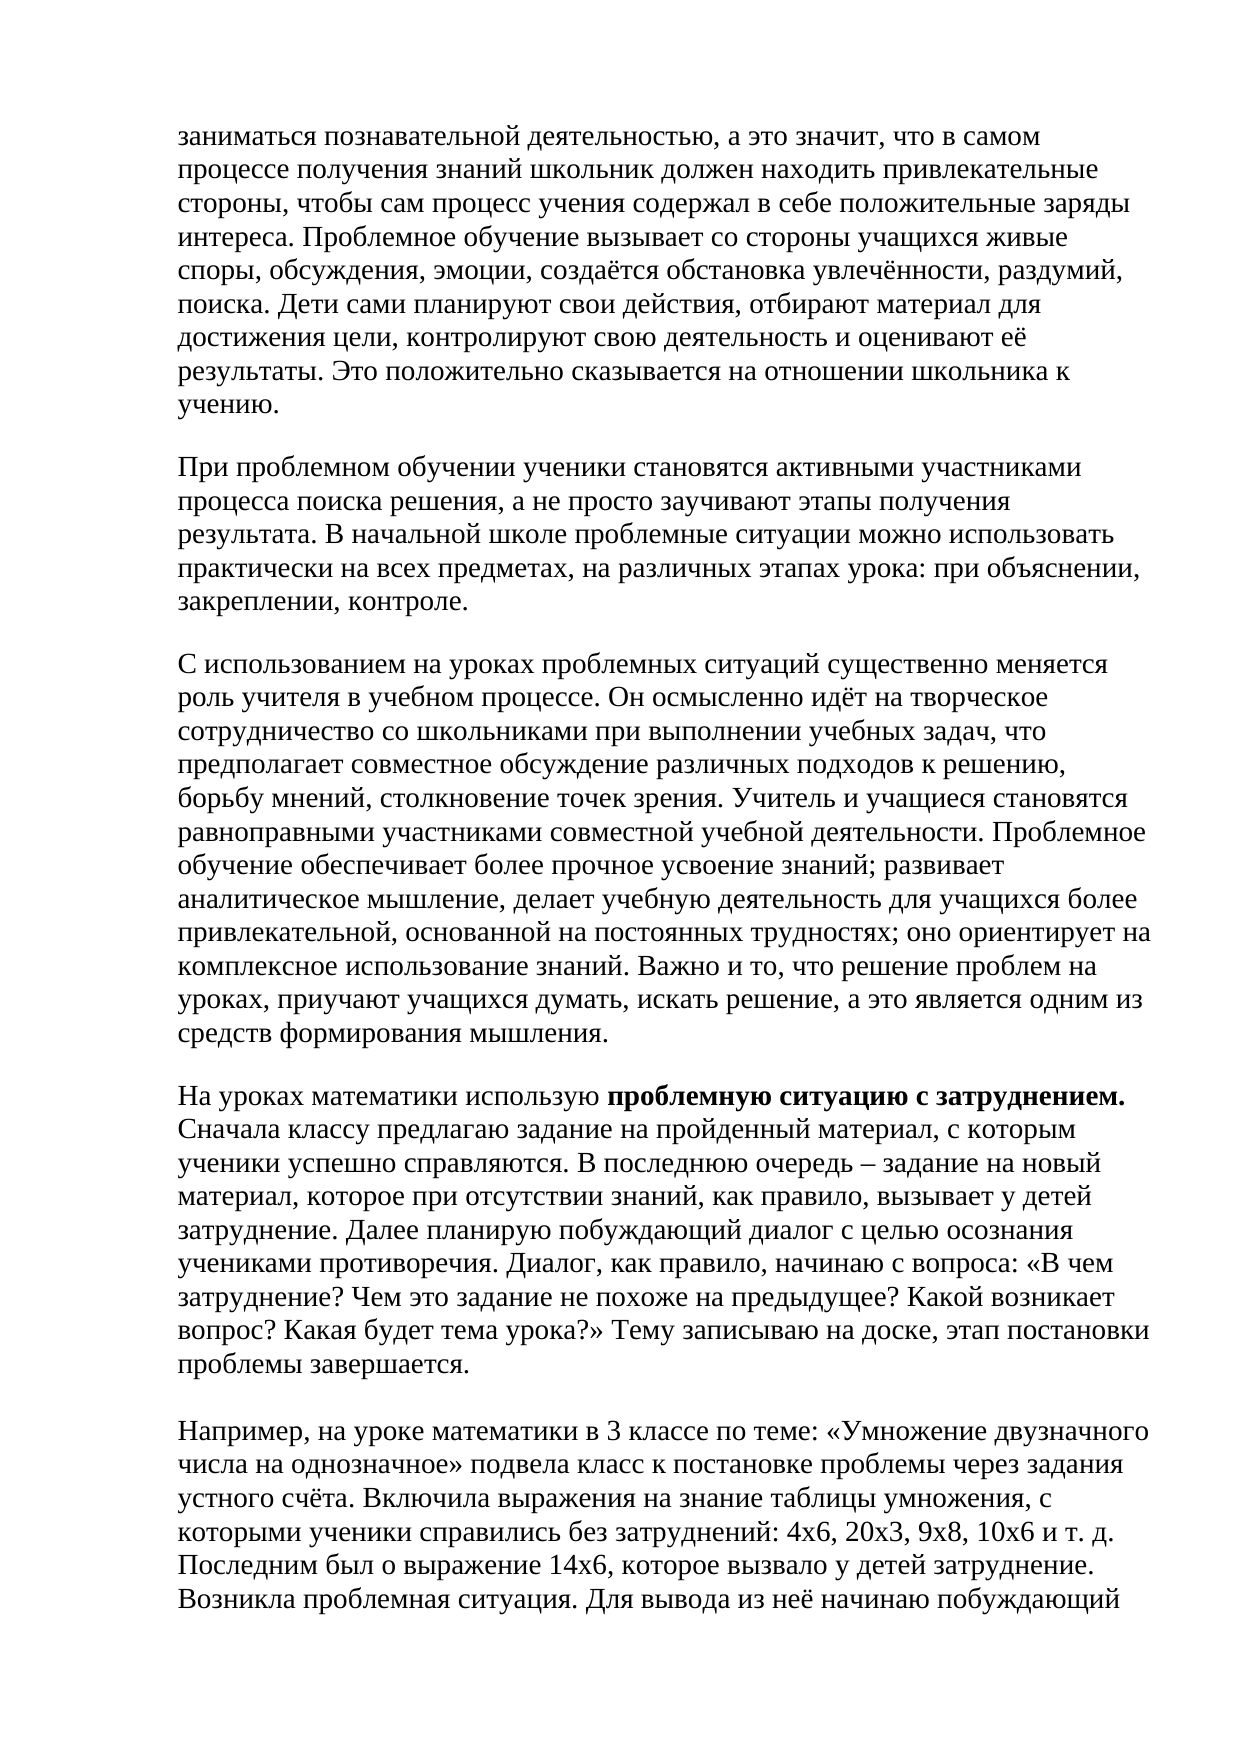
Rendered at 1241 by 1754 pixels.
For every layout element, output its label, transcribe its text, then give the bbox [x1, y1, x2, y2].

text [177, 1078, 1152, 1614]
text С использованием на уроках проблемных ситуаций существенно меняется роль учителя в учебном процессе. Он осмысленно идёт на творческое сотрудничество со школьниками при выполнении учебных задач, что предполагает совместное обсуждение различных подходов к решению, борьбу мнений, столкновение точек зрения. Учитель и учащиеся становятся равноправными участниками совместной учебной деятельности. Проблемное обучение обеспечивает более прочное усвоение знаний; развивает аналитическое мышление, делает учебную деятельность для учащихся более привлекательной, основанной на постоянных трудностях; оно ориентирует на комплексное использование знаний. Важно и то, что решение проблем на уроках, приучают учащихся думать, искать решение, а это является одним из средств формирования мышления. [177, 646, 1152, 1048]
text При проблемном обучении ученики становятся активными участниками процесса поиска решения, а не просто заучивают этапы получения результата. В начальной школе проблемные ситуации можно использовать практически на всех предметах, на различных этапах урока: при объяснении, закреплении, контроле. [177, 449, 1152, 617]
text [177, 118, 1152, 420]
